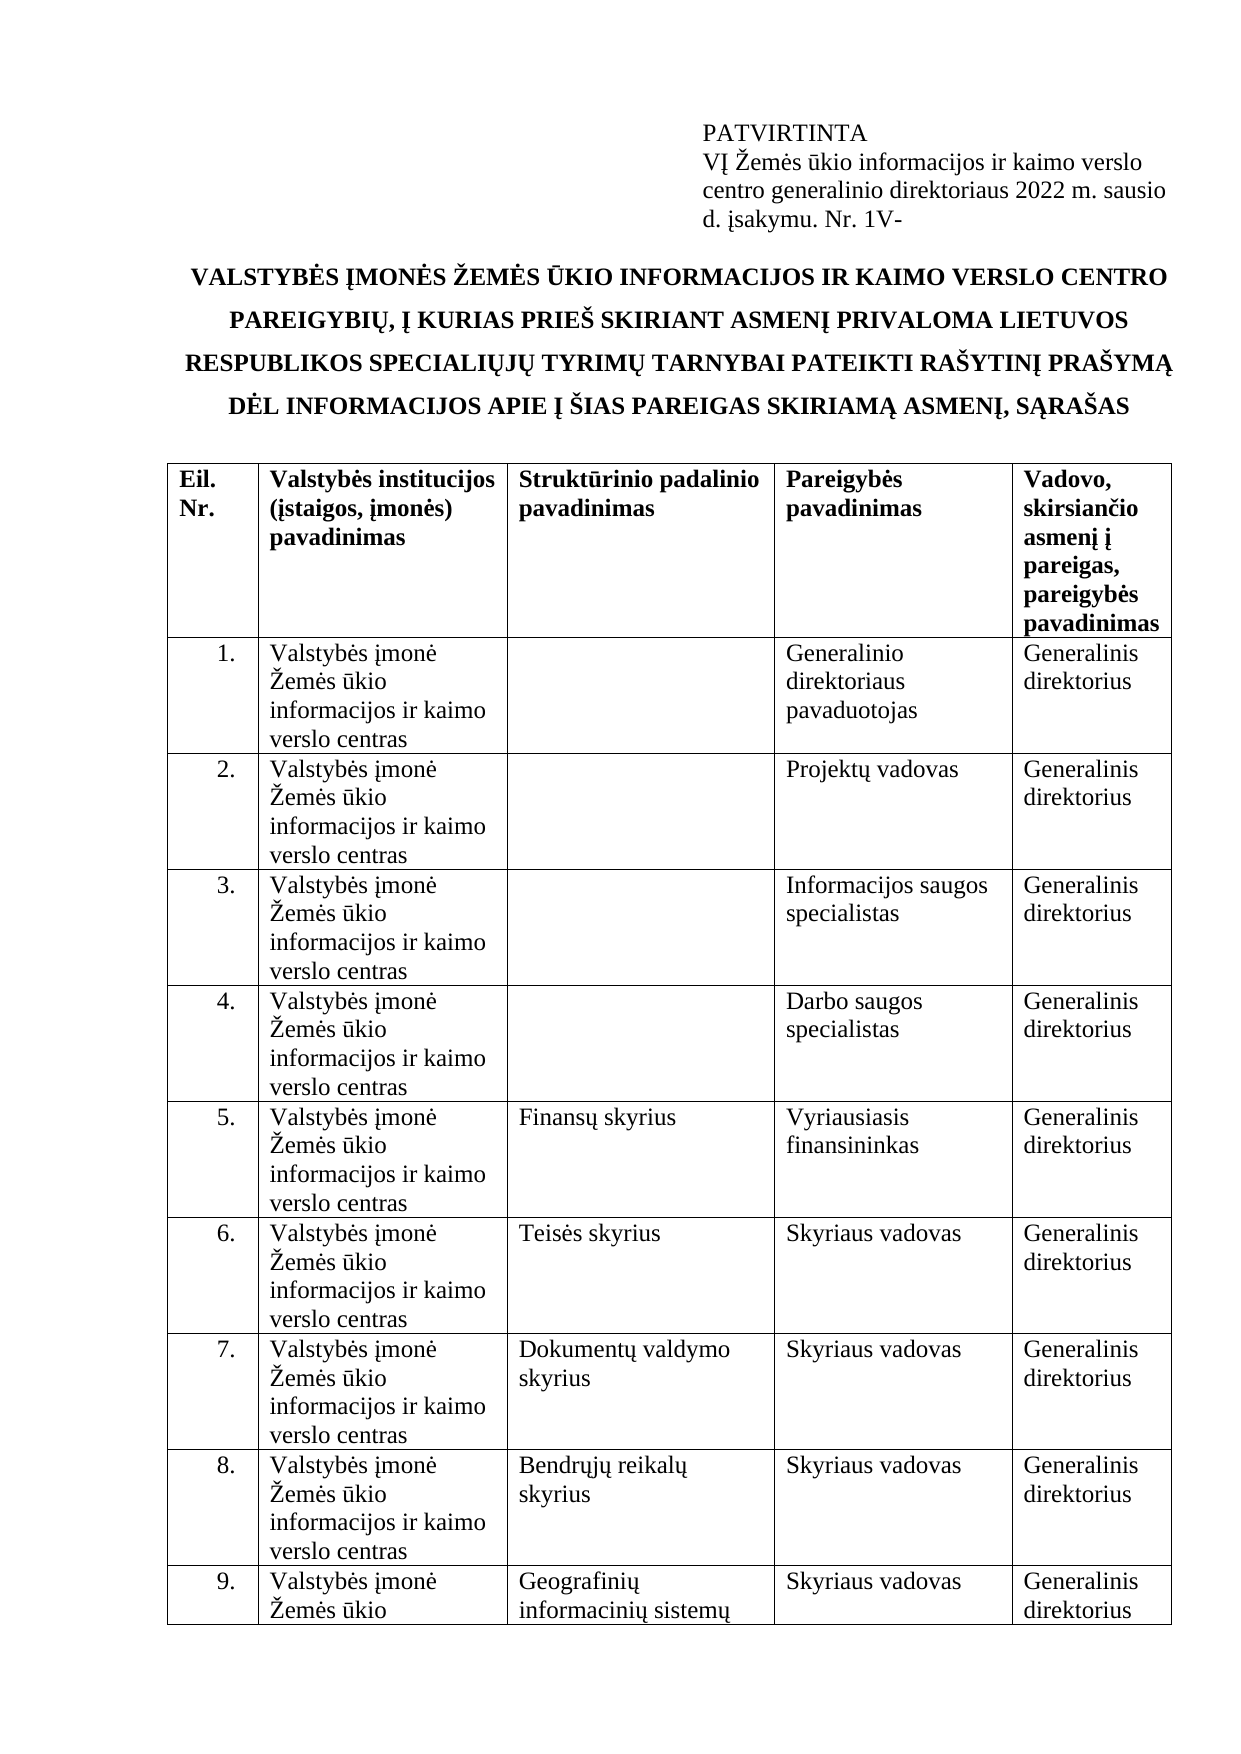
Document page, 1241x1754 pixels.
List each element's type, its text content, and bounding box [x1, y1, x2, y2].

text VĮ Žemės ūkio informacijos ir kaimo verslo centro generalinio direktoriaus 2022 m. sausio d. įsakymu. Nr. 1V- [702, 147, 1181, 233]
table_cell Darbo saugos specialistas [775, 986, 1012, 1101]
table_cell Generalinis direktorius [1013, 638, 1171, 753]
table_cell Generalinis direktorius [1013, 1450, 1171, 1565]
table_cell [508, 754, 774, 869]
table_cell Generalinis direktorius [1013, 1334, 1171, 1449]
table_cell Finansų skyrius [508, 1102, 774, 1217]
table_cell Skyriaus vadovas [775, 1566, 1012, 1623]
table_cell Generalinis direktorius [1013, 870, 1171, 985]
table_cell Valstybės įmonė Žemės ūkio informacijos ir kaimo verslo centras [259, 1218, 507, 1333]
table_header Vadovo, skirsiančio asmenį į pareigas, pareigybės pavadinimas [1013, 464, 1171, 637]
table_cell [168, 870, 258, 985]
table_cell Generalinis direktorius [1013, 986, 1171, 1101]
table_cell Generalinis direktorius [1013, 754, 1171, 869]
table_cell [508, 1566, 774, 1623]
table_cell [168, 754, 258, 869]
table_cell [1013, 1566, 1171, 1623]
table_cell Dokumentų valdymo skyrius [508, 1334, 774, 1449]
table_header Pareigybės pavadinimas [775, 464, 1012, 637]
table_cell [259, 1450, 507, 1565]
table_cell [508, 870, 774, 985]
table_cell Bendrųjų reikalų skyrius [508, 1450, 774, 1565]
table_cell Valstybės įmonė Žemės ūkio informacijos ir kaimo verslo centras [259, 754, 507, 869]
table_cell [168, 1102, 258, 1217]
table_cell [508, 986, 774, 1101]
table_cell Valstybės įmonė Žemės ūkio informacijos ir kaimo verslo centras [259, 1334, 507, 1449]
table_cell Generalinis direktorius [1013, 1218, 1171, 1333]
text VALSTYBĖS ĮMONĖS ŽEMĖS ŪKIO INFORMACIJOS IR KAIMO VERSLO CENTRO PAREIGYBIŲ, Į KURIAS PRIEŠ SKIRIANT ASMENĮ PRIVALOMA LIETUVOS RESPUBLIKOS SPECIALIŲJŲ TYRIMŲ TARNYBAI PATEIKTI RAŠYTINĮ PRAŠYMĄ DĖL INFORMACIJOS APIE Į ŠIAS PAREIGAS SKIRIAMĄ ASMENĮ, SĄRAŠAS [177, 262, 1181, 420]
table_cell Valstybės įmonė Žemės ūkio informacijos ir kaimo verslo centras [259, 1102, 507, 1217]
table_cell Skyriaus vadovas [775, 1450, 1012, 1565]
table_cell [168, 986, 258, 1101]
table_cell [168, 1450, 258, 1565]
text PATVIRTINTA [702, 118, 1181, 147]
table_header Eil. Nr. [168, 464, 258, 637]
table_cell [168, 1566, 258, 1623]
table_cell [168, 1334, 258, 1449]
table_cell Skyriaus vadovas [775, 1218, 1012, 1333]
table_cell Informacijos saugos specialistas [775, 870, 1012, 985]
table_cell Valstybės įmonė Žemės ūkio informacijos ir kaimo verslo centras [259, 638, 507, 753]
table_header Valstybės institucijos (įstaigos, įmonės) pavadinimas [259, 464, 507, 637]
table_cell Valstybės įmonė Žemės ūkio informacijos ir kaimo verslo centras [259, 870, 507, 985]
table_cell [259, 1566, 507, 1623]
table_header Struktūrinio padalinio pavadinimas [508, 464, 774, 637]
table_cell Skyriaus vadovas [775, 1334, 1012, 1449]
table_cell [508, 638, 774, 753]
table_cell Generalinio direktoriaus pavaduotojas [775, 638, 1012, 753]
table_cell Vyriausiasis finansininkas [775, 1102, 1012, 1217]
table_cell Projektų vadovas [775, 754, 1012, 869]
table_cell Teisės skyrius [508, 1218, 774, 1333]
table_cell [168, 638, 258, 753]
table_cell Valstybės įmonė Žemės ūkio informacijos ir kaimo verslo centras [259, 986, 507, 1101]
table_cell Generalinis direktorius [1013, 1102, 1171, 1217]
table_cell [168, 1218, 258, 1333]
